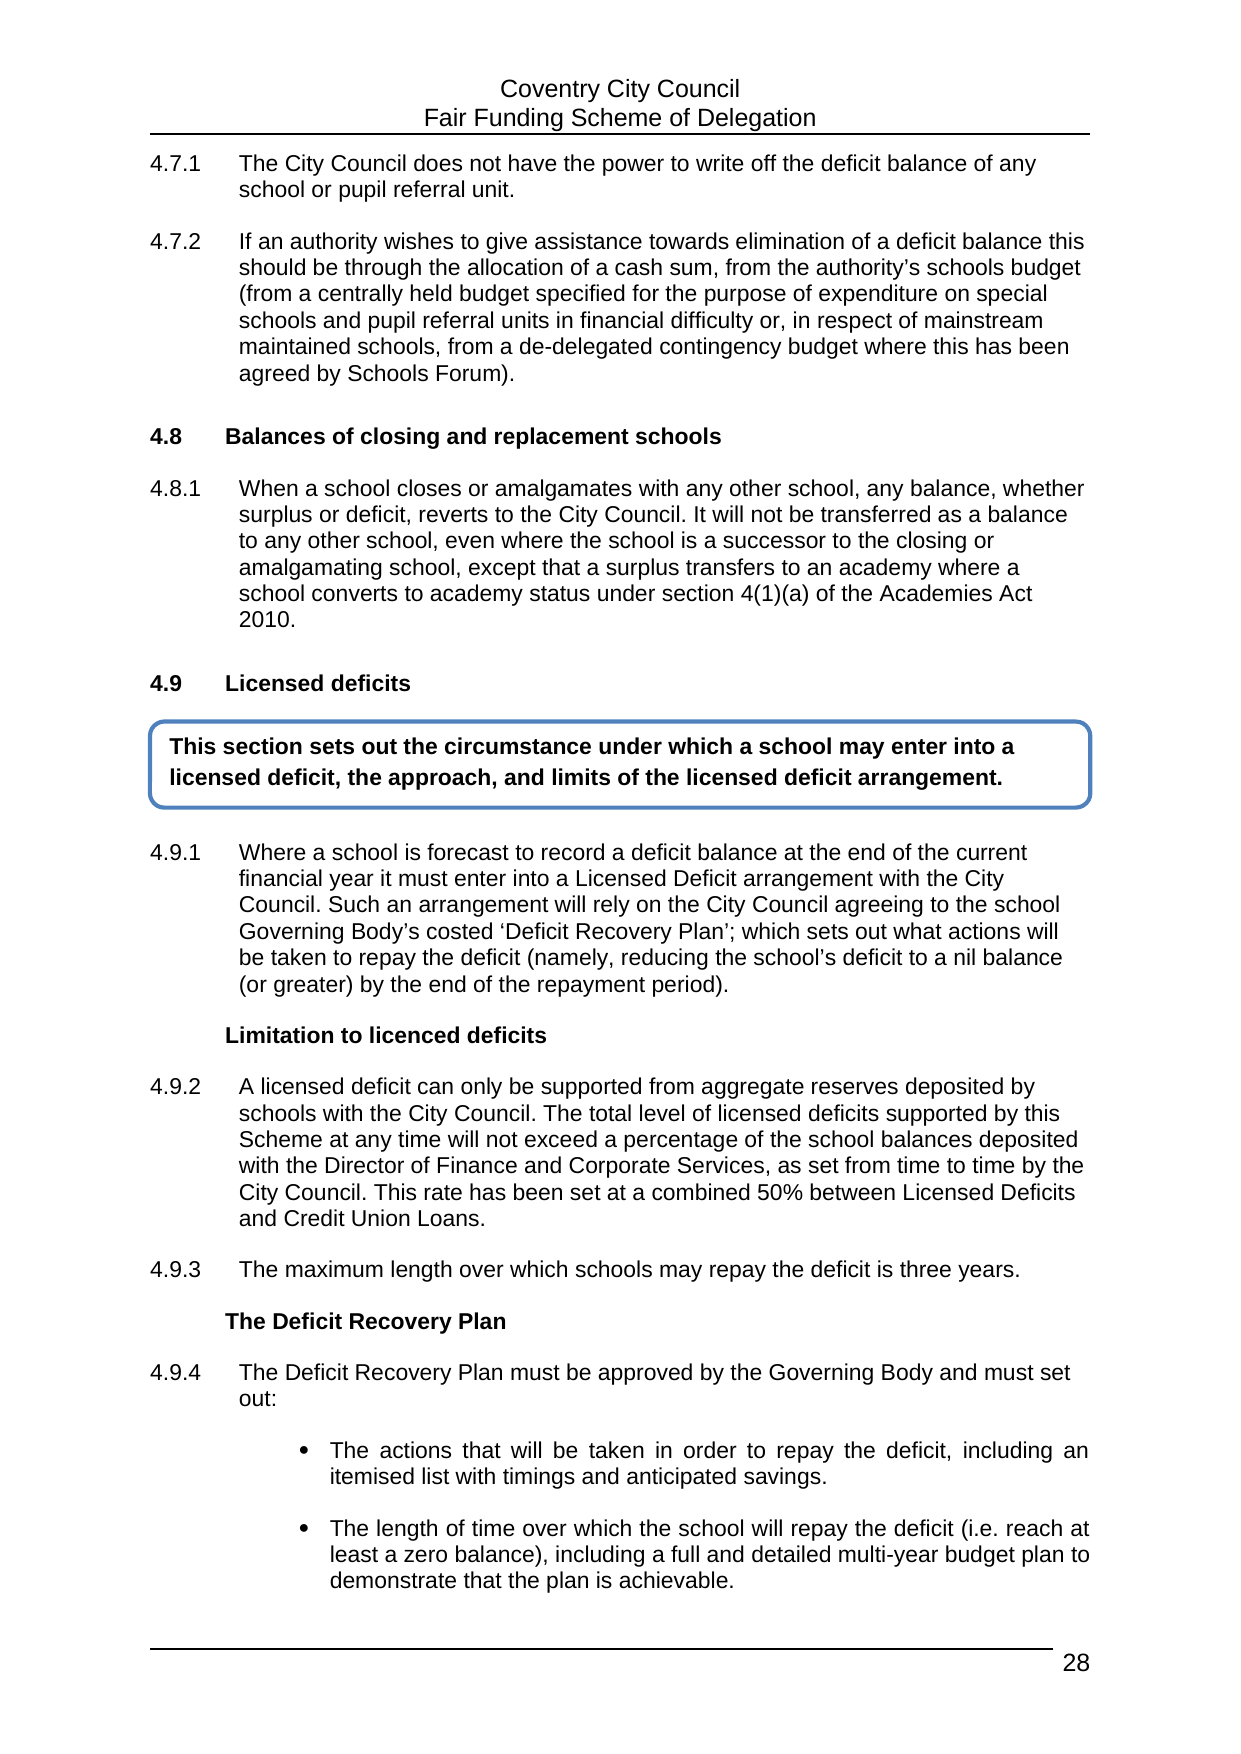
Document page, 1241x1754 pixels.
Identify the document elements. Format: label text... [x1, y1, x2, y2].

text If an authority wishes to give assistance towards elimination of a deficit balance this should be through the allocation of a cash sum, from the authority’s schools budget (from a centrally held budget specified for the purpose of expenditure on special schools and pupil referral units in financial difficulty or, in respect of mainstream maintained schools, from a de-delegated contingency budget where this has been agreed by Schools Forum). [150, 228, 1090, 386]
text The Deficit Recovery Plan [225, 1308, 1090, 1334]
text Where a school is forecast to record a deficit balance at the end of the current financial year it must enter into a Licensed Deficit arrangement with the City Council. Such an arrangement will rely on the City Council agreeing to the school Governing Body’s costed ‘Deficit Recovery Plan’; which sets out what actions will be taken to repay the deficit (namely, reducing the school’s deficit to a nil balance (or greater) by the end of the repayment period). [150, 839, 1090, 997]
text The length of time over which the school will repay the deficit (i.e. reach at least a zero balance), including a full and detailed multi-year budget plan to demonstrate that the plan is achievable. [300, 1514, 1090, 1593]
text A licensed deficit can only be supported from aggregate reserves deposited by schools with the City Council. The total level of licensed deficits supported by this Scheme at any time will not exceed a percentage of the school balances deposited with the Director of Finance and Corporate Services, as set from time to time by the City Council. This rate has been set at a combined 50% between Licensed Deficits and Credit Union Loans. [150, 1073, 1090, 1231]
text Limitation to licenced deficits [225, 1022, 1090, 1048]
text The maximum length over which schools may repay the deficit is three years. [150, 1256, 1090, 1283]
text Licensed deficits [150, 670, 1090, 697]
text The City Council does not have the power to write off the deficit balance of any school or pupil referral unit. [150, 150, 1090, 203]
text When a school closes or amalgamates with any other school, any balance, whether surplus or deficit, reverts to the City Council. It will not be transferred as a balance to any other school, even where the school is a successor to the closing or amalgamating school, except that a surplus transfers to an academy where a school converts to academy status under section 4(1)(a) of the Academies Act 2010. [150, 475, 1090, 633]
text Balances of closing and replacement schools [150, 423, 1090, 450]
text The actions that will be taken in order to repay the deficit, including an itemised list with timings and anticipated savings. [300, 1437, 1090, 1489]
text The Deficit Recovery Plan must be approved by the Governing Body and must set out: [150, 1359, 1090, 1412]
